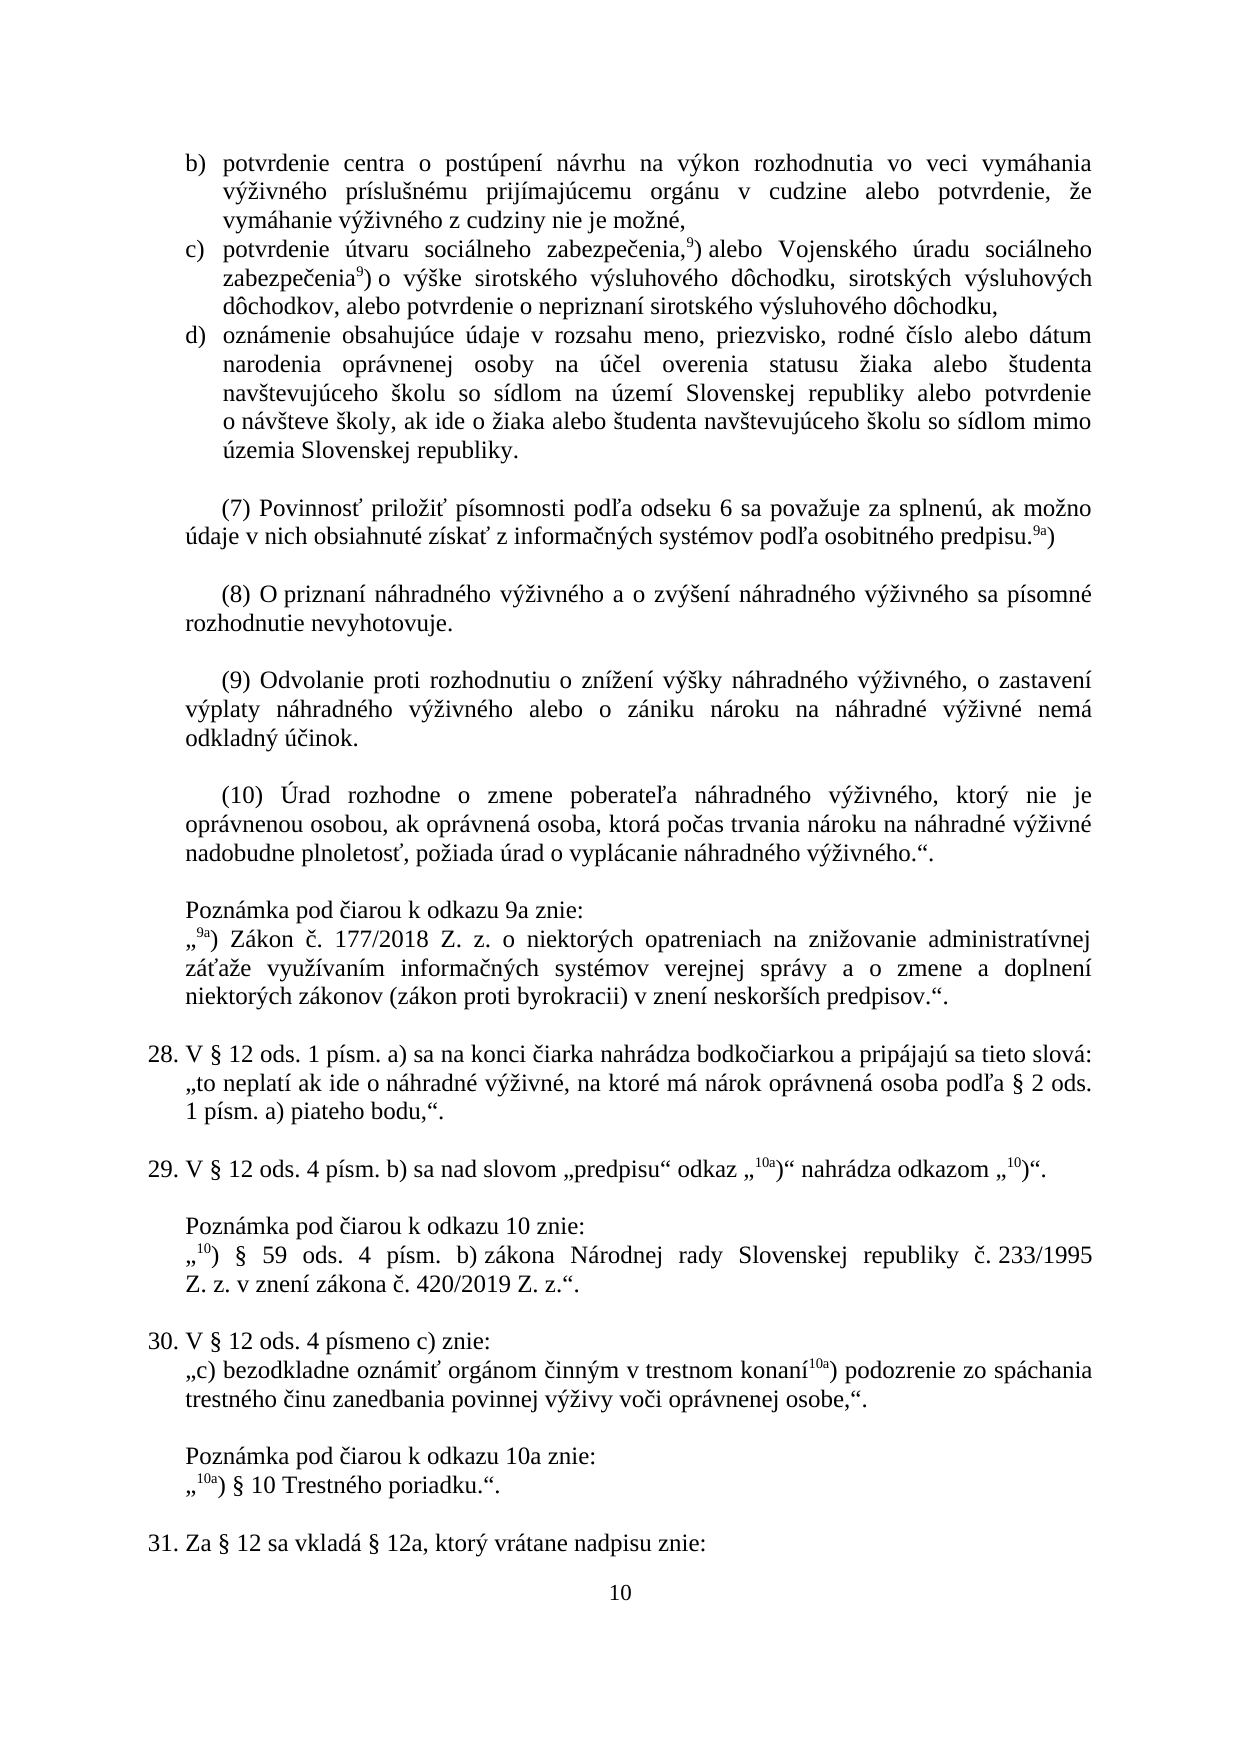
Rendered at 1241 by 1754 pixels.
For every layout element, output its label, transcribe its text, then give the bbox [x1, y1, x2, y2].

list (9) Odvolanie proti rozhodnutiu o znížení výšky náhradného výživného, o zastavení výplaty náhradného výživného alebo o zániku nároku na náhradné výživné nemá odkladný účinok. [185, 665, 1092, 751]
list oznámenie obsahujúce údaje v rozsahu meno, priezvisko, rodné číslo alebo dátum narodenia oprávnenej osoby na účel overenia statusu žiaka alebo študenta navštevujúceho školu so sídlom na území Slovenskej republiky alebo potvrdenie o návšteve školy, ak ide o žiaka alebo študenta navštevujúceho školu so sídlom mimo územia Slovenskej republiky. [185, 320, 1092, 464]
text „c) bezodkladne oznámiť orgánom činným v trestnom konaní10a) podozrenie zo spáchania trestného činu zanedbania povinnej výživy voči oprávnenej osobe,“. [185, 1355, 1092, 1413]
text Poznámka pod čiarou k odkazu 10a znie: [185, 1441, 1092, 1470]
list (7) Povinnosť priložiť písomnosti podľa odseku 6 sa považuje za splnenú, ak možno údaje v nich obsiahnuté získať z informačných systémov podľa osobitného predpisu.9a) [185, 493, 1092, 550]
list potvrdenie centra o postúpení návrhu na výkon rozhodnutia vo veci vymáhania výživného príslušnému prijímajúcemu orgánu v cudzine alebo potvrdenie, že vymáhanie výživného z cudziny nie je možné, [185, 148, 1092, 234]
list „9a) Zákon č. 177/2018 Z. z. o niektorých opatreniach na znižovanie administratívnej záťaže využívaním informačných systémov verejnej správy a o zmene a doplnení niektorých zákonov (zákon proti byrokracii) v znení neskorších predpisov.“. [185, 924, 1092, 1010]
list „10) § 59 ods. 4 písm. b) zákona Národnej rady Slovenskej republiky č. 233/1995 Z. z. v znení zákona č. 420/2019 Z. z.“. [185, 1240, 1092, 1298]
text „10a) § 10 Trestného poriadku.“. [185, 1470, 1092, 1499]
list (10) Úrad rozhodne o zmene poberateľa náhradného výživného, ktorý nie je oprávnenou osobou, ak oprávnená osoba, ktorá počas trvania nároku na náhradné výživné nadobudne plnoletosť, požiada úrad o vyplácanie náhradného výživného.“. [185, 780, 1092, 866]
list V § 12 ods. 1 písm. a) sa na konci čiarka nahrádza bodkočiarkou a pripájajú sa tieto slová: „to neplatí ak ide o náhradné výživné, na ktoré má nárok oprávnená osoba podľa § 2 ods. 1 písm. a) piateho bodu,“. [148, 1039, 1092, 1125]
list (8) O priznaní náhradného výživného a o zvýšení náhradného výživného sa písomné rozhodnutie nevyhotovuje. [185, 579, 1092, 636]
list Poznámka pod čiarou k odkazu 9a znie: [185, 895, 1092, 924]
list V § 12 ods. 4 písmeno c) znie: [148, 1326, 1092, 1355]
list potvrdenie útvaru sociálneho zabezpečenia,9) alebo Vojenského úradu sociálneho zabezpečenia9) o výške sirotského výsluhového dôchodku, sirotských výsluhových dôchodkov, alebo potvrdenie o nepriznaní sirotského výsluhového dôchodku, [185, 234, 1092, 320]
list Poznámka pod čiarou k odkazu 10 znie: [185, 1211, 1092, 1240]
list V § 12 ods. 4 písm. b) sa nad slovom „predpisu“ odkaz „10a)“ nahrádza odkazom „10)“. [148, 1154, 1092, 1183]
list Za § 12 sa vkladá § 12a, ktorý vrátane nadpisu znie: [148, 1528, 1092, 1556]
